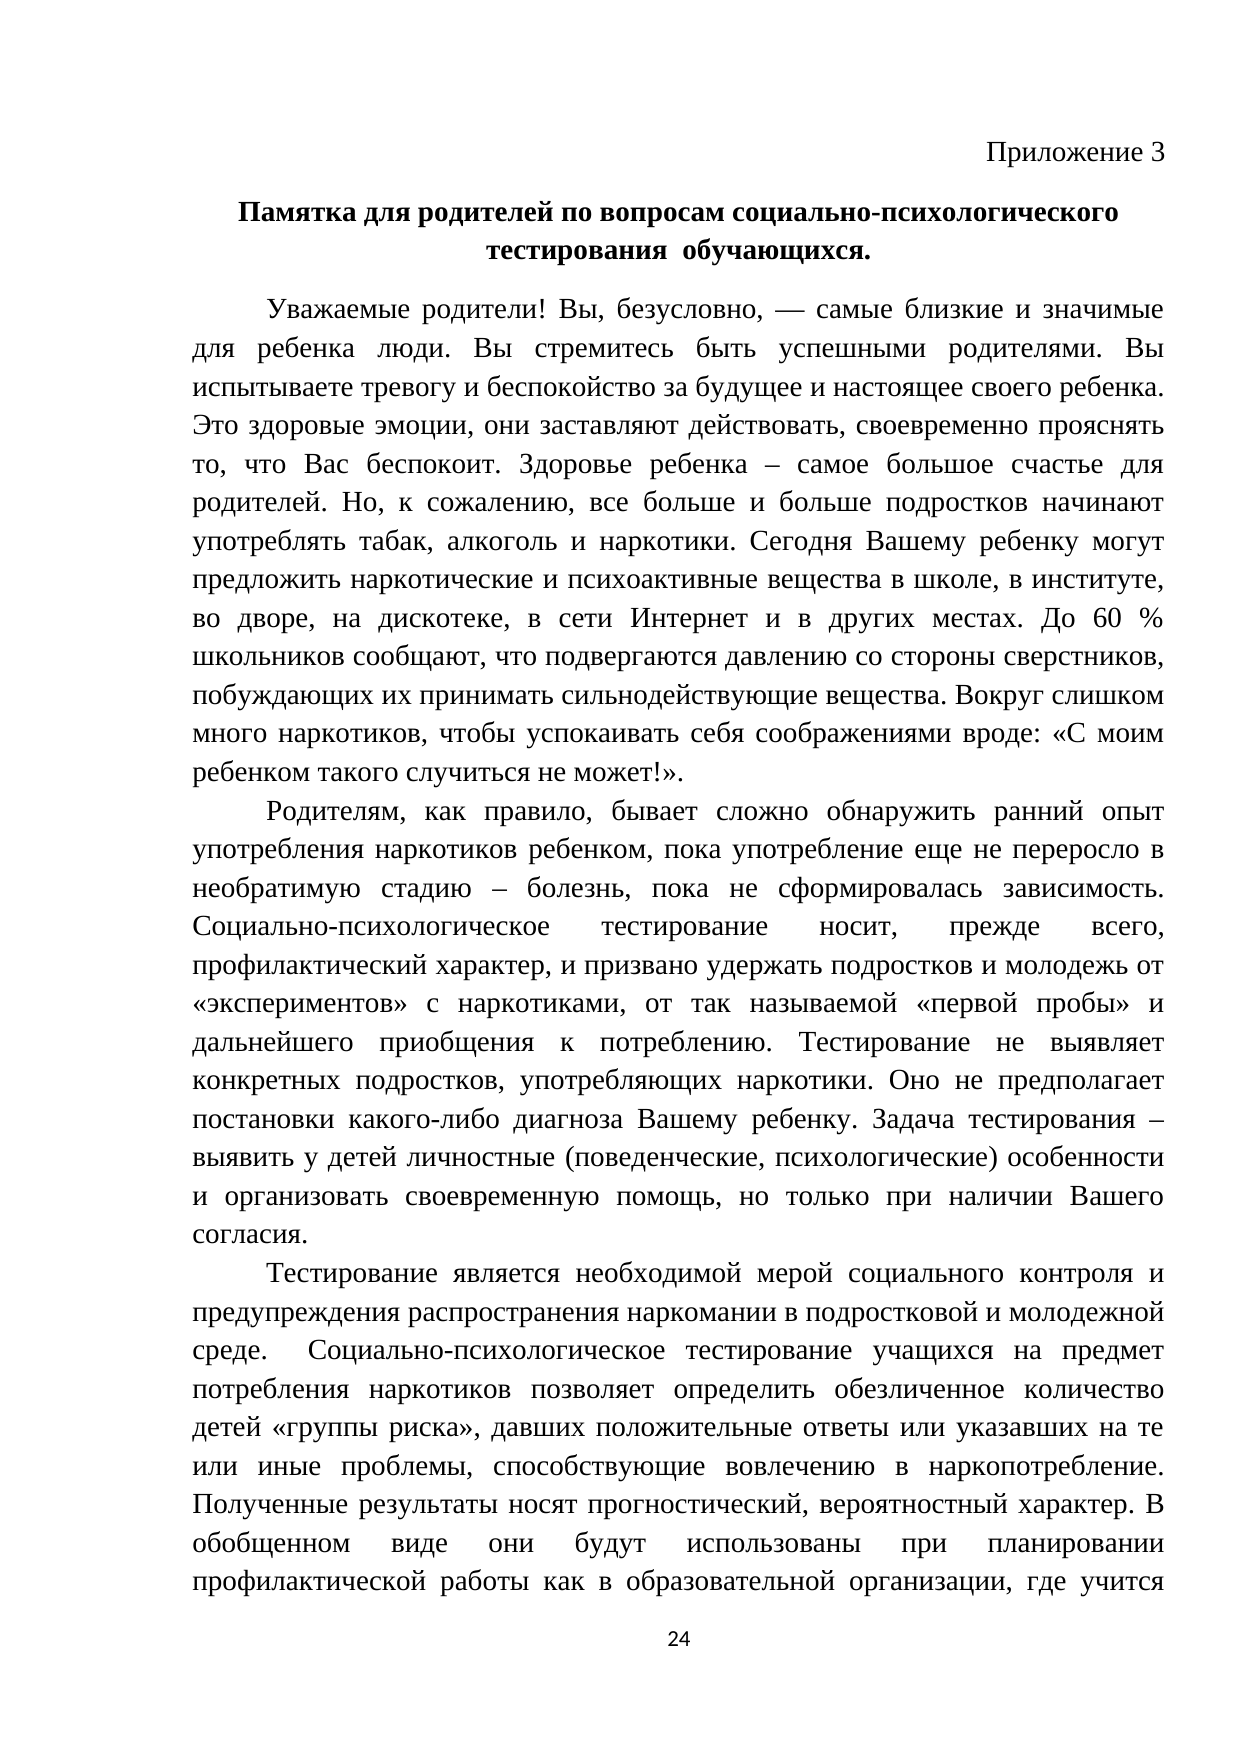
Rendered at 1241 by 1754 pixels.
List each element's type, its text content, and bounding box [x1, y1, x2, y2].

text Уважаемые родители! Вы, безусловно, — самые близкие и значимые для ребенка люди. Вы стремитесь быть успешными родителями. Вы испытываете тревогу и беспокойство за будущее и настоящее своего ребенка. Это здоровые эмоции, они заставляют действовать, своевременно прояснять то, что Вас беспокоит. Здоровье ребенка – самое большое счастье для родителей. Но, к сожалению, все больше и больше подростков начинают употреблять табак, алкоголь и наркотики. Сегодня Вашему ребенку могут предложить наркотические и психоактивные вещества в школе, в институте, во дворе, на дискотеке, в сети Интернет и в других местах. До 60 % школьников сообщают, что подвергаются давлению со стороны сверстников, побуждающих их принимать сильнодействующие вещества. Вокруг слишком много наркотиков, чтобы успокаивать себя соображениями вроде: «С моим ребенком такого случиться не может!». [192, 292, 1165, 788]
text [192, 1255, 1165, 1597]
text Памятка для родителей по вопросам социально-психологического тестирования обучающихся. [192, 194, 1165, 266]
text Приложение 3 [192, 134, 1165, 168]
text Родителям, как правило, бывает сложно обнаружить ранний опыт употребления наркотиков ребенком, пока употребление еще не переросло в необратимую стадию – болезнь, пока не сформировалась зависимость. Социально-психологическое тестирование носит, прежде всего, профилактический характер, и призвано удержать подростков и молодежь от «экспериментов» с наркотиками, от так называемой «первой пробы» и дальнейшего приобщения к потреблению. Тестирование не выявляет конкретных подростков, употребляющих наркотики. Оно не предполагает постановки какого-либо диагноза Вашему ребенку. Задача тестирования – выявить у детей личностные (поведенческие, психологические) особенности и организовать своевременную помощь, но только при наличии Вашего согласия. [192, 793, 1165, 1250]
